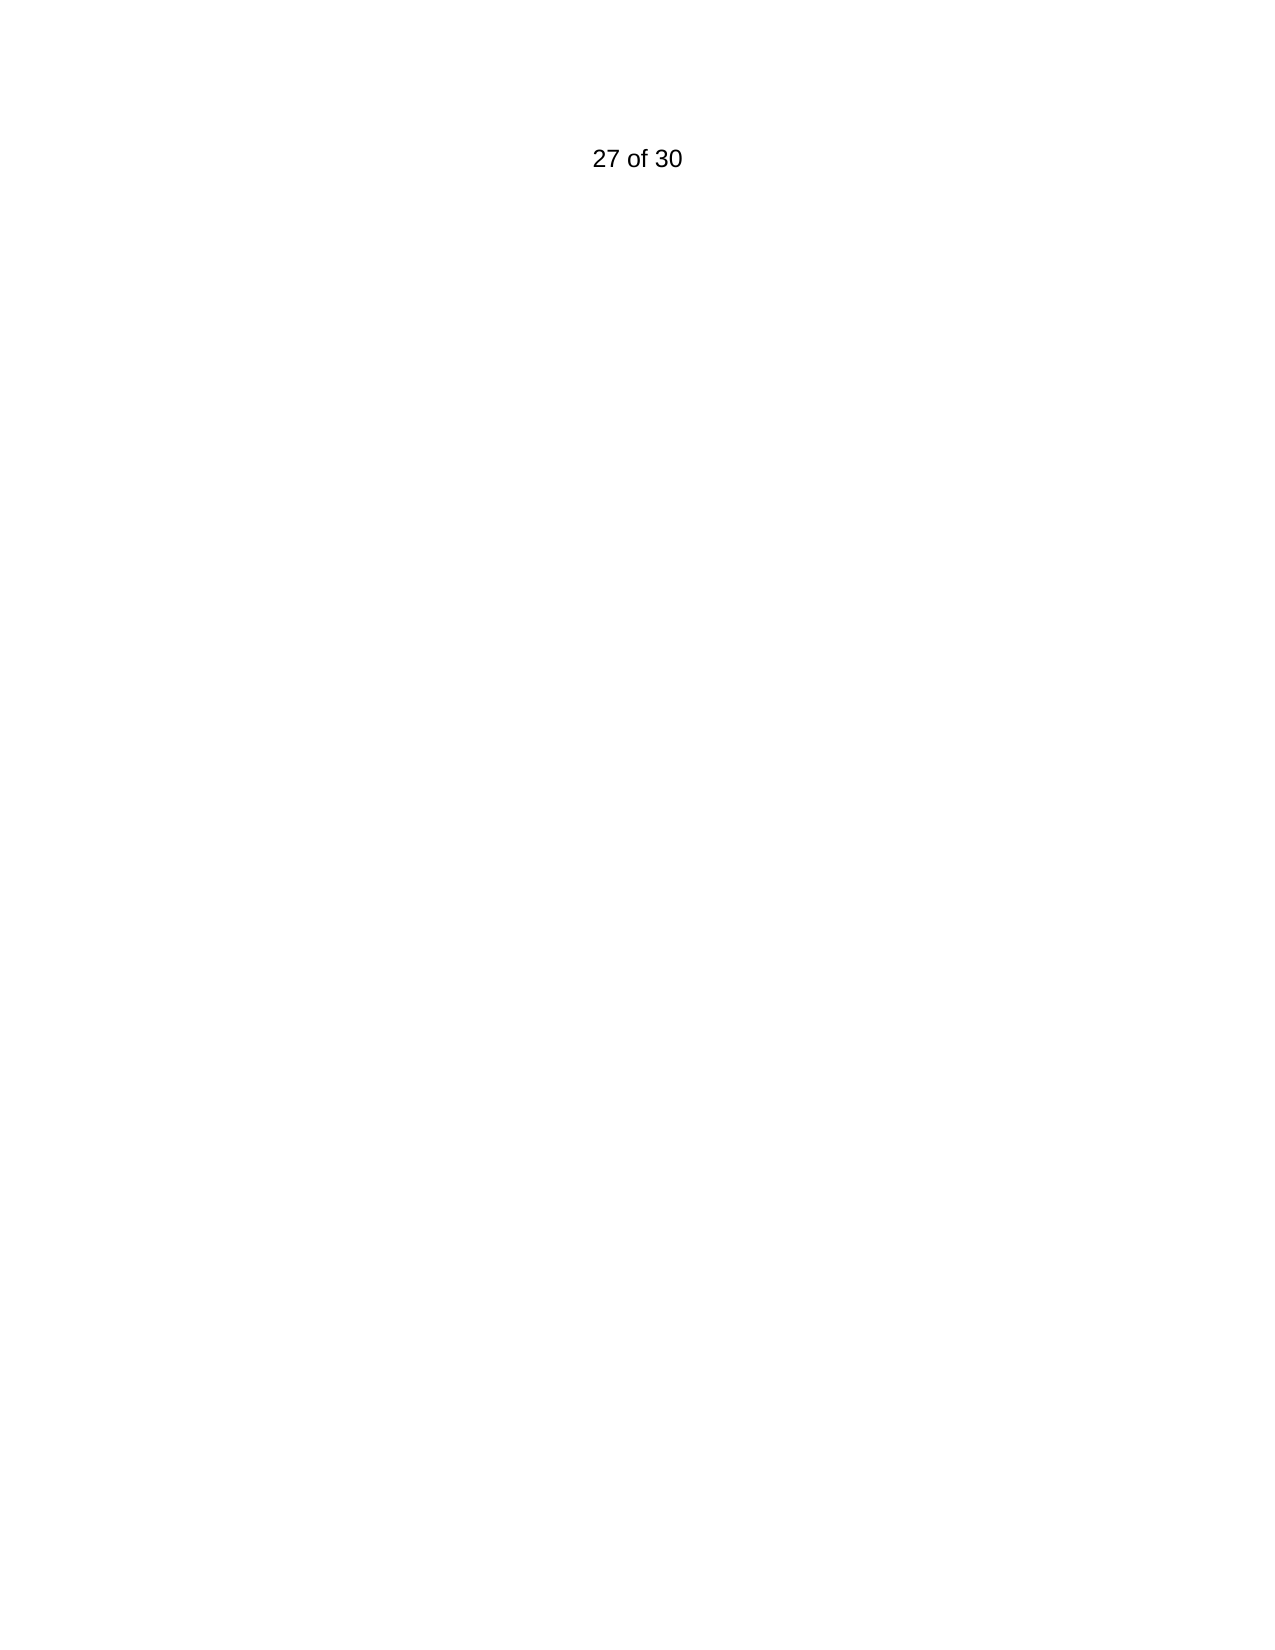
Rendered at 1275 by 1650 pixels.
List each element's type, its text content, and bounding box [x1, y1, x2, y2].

text 27 of 30 [137, 144, 1137, 172]
